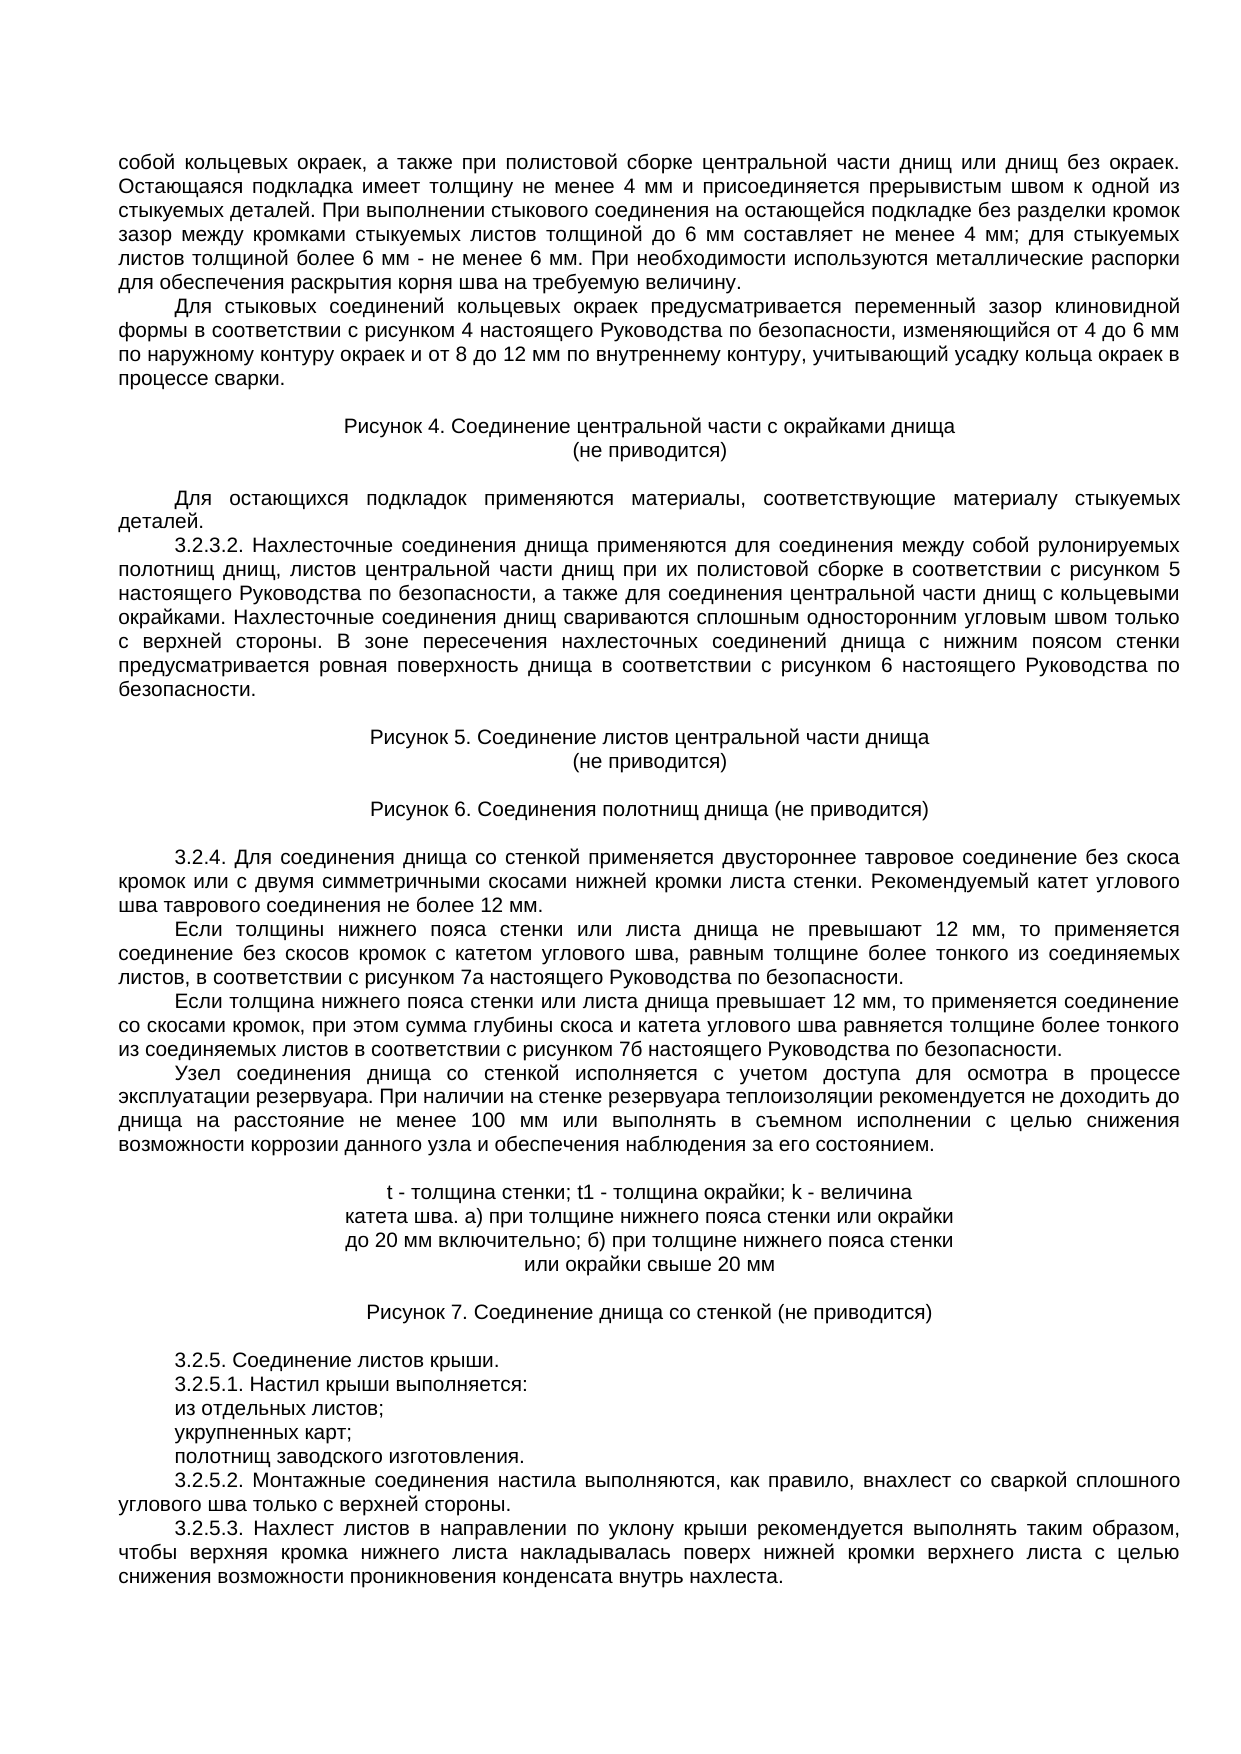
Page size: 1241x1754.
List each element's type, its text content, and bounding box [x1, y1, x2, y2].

text (не приводится) [118, 437, 1181, 461]
text (не приводится) [118, 749, 1181, 773]
text Если толщины нижнего пояса стенки или листа днища не превышают 12 мм, то применяется соединение без скосов кромок с катетом углового шва, равным толщине более тонкого из соединяемых листов, в соответствии с рисунком 7а настоящего Руководства по безопасности. [118, 917, 1181, 988]
text Рисунок 7. Соединение днища со стенкой (не приводится) [118, 1300, 1181, 1324]
text полотнищ заводского изготовления. [118, 1444, 1181, 1468]
text 3.2.5.2. Монтажные соединения настила выполняются, как правило, внахлест со сваркой сплошного углового шва только с верхней стороны. [118, 1468, 1181, 1516]
text 3.2.3.2. Нахлесточные соединения днища применяются для соединения между собой рулонируемых полотнищ днищ, листов центральной части днищ при их полистовой сборке в соответствии с рисунком 5 настоящего Руководства по безопасности, а также для соединения центральной части днищ с кольцевыми окрайками. Нахлесточные соединения днищ свариваются сплошным односторонним угловым швом только с верхней стороны. В зоне пересечения нахлесточных соединений днища с нижним поясом стенки предусматривается ровная поверхность днища в соответствии с рисунком 6 настоящего Руководства по безопасности. [118, 533, 1181, 701]
text t - толщина стенки; t1 - толщина окрайки; k - величина [118, 1180, 1181, 1204]
text 3.2.5.3. Нахлест листов в направлении по уклону крыши рекомендуется выполнять таким образом, чтобы верхняя кромка нижнего листа накладывалась поверх нижней кромки верхнего листа с целью снижения возможности проникновения конденсата внутрь нахлеста. [118, 1516, 1181, 1587]
text до 20 мм включительно; б) при толщине нижнего пояса стенки [118, 1228, 1181, 1252]
text Для остающихся подкладок применяются материалы, соответствующие материалу стыкуемых деталей. [118, 485, 1181, 533]
text или окрайки свыше 20 мм [118, 1252, 1181, 1276]
text 3.2.5. Соединение листов крыши. [118, 1348, 1181, 1372]
text катета шва. а) при толщине нижнего пояса стенки или окрайки [118, 1204, 1181, 1228]
text укрупненных карт; [118, 1420, 1181, 1444]
text Рисунок 6. Соединения полотнищ днища (не приводится) [118, 797, 1181, 821]
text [118, 150, 1181, 294]
text Для стыковых соединений кольцевых окраек предусматривается переменный зазор клиновидной формы в соответствии с рисунком 4 настоящего Руководства по безопасности, изменяющийся от 4 до 6 мм по наружному контуру окраек и от 8 до 12 мм по внутреннему контуру, учитывающий усадку кольца окраек в процессе сварки. [118, 294, 1181, 389]
text из отдельных листов; [118, 1396, 1181, 1420]
text Рисунок 5. Соединение листов центральной части днища [118, 725, 1181, 749]
text 3.2.4. Для соединения днища со стенкой применяется двустороннее тавровое соединение без скоса кромок или с двумя симметричными скосами нижней кромки листа стенки. Рекомендуемый катет углового шва таврового соединения не более 12 мм. [118, 845, 1181, 917]
text Узел соединения днища со стенкой исполняется с учетом доступа для осмотра в процессе эксплуатации резервуара. При наличии на стенке резервуара теплоизоляции рекомендуется не доходить до днища на расстояние не менее 100 мм или выполнять в съемном исполнении с целью снижения возможности коррозии данного узла и обеспечения наблюдения за его состоянием. [118, 1060, 1181, 1156]
text Рисунок 4. Соединение центральной части с окрайками днища [118, 413, 1181, 437]
text 3.2.5.1. Настил крыши выполняется: [118, 1372, 1181, 1396]
text Если толщина нижнего пояса стенки или листа днища превышает 12 мм, то применяется соединение со скосами кромок, при этом сумма глубины скоса и катета углового шва равняется толщине более тонкого из соединяемых листов в соответствии с рисунком 7б настоящего Руководства по безопасности. [118, 988, 1181, 1060]
